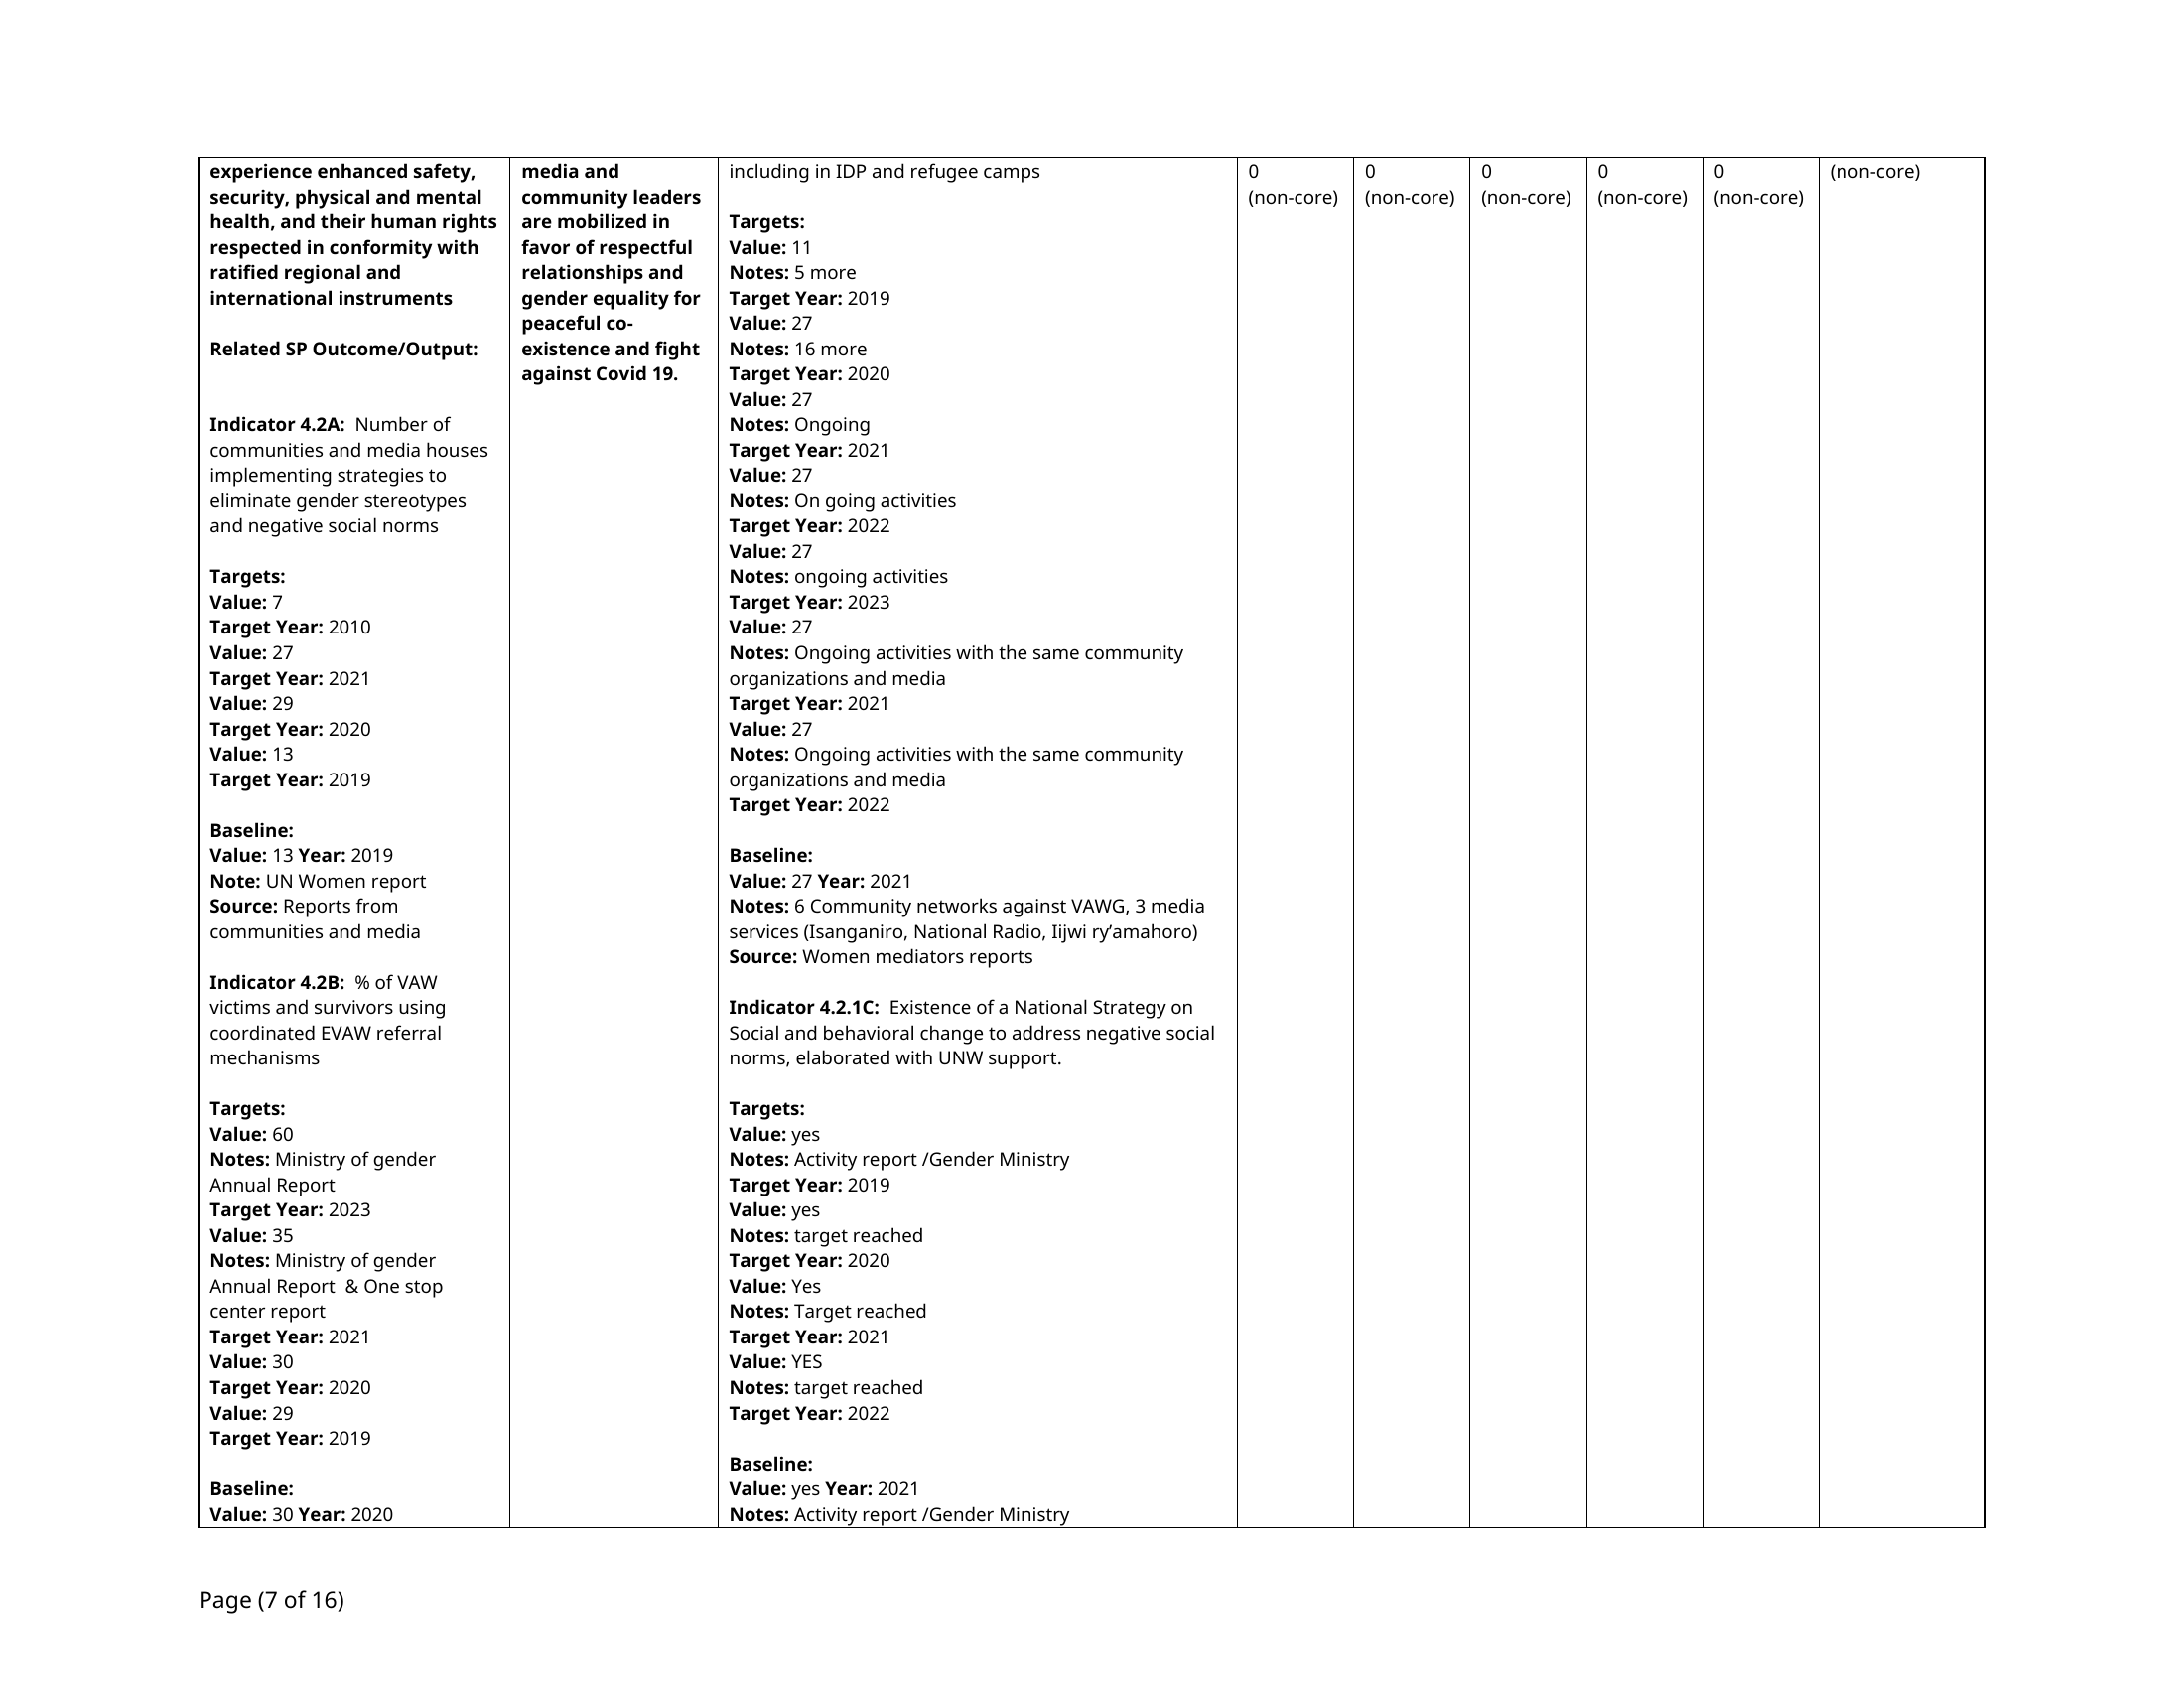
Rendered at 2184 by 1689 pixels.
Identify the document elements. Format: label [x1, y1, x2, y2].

table_cell [1238, 158, 1353, 1526]
table_cell [1587, 158, 1703, 1526]
table_cell [1820, 158, 1984, 1526]
table_cell [200, 158, 509, 1526]
table_cell [1354, 158, 1469, 1526]
table_cell [719, 158, 1237, 1526]
table_cell [1470, 158, 1586, 1526]
table_cell [510, 158, 718, 1526]
table_cell [1704, 158, 1819, 1526]
